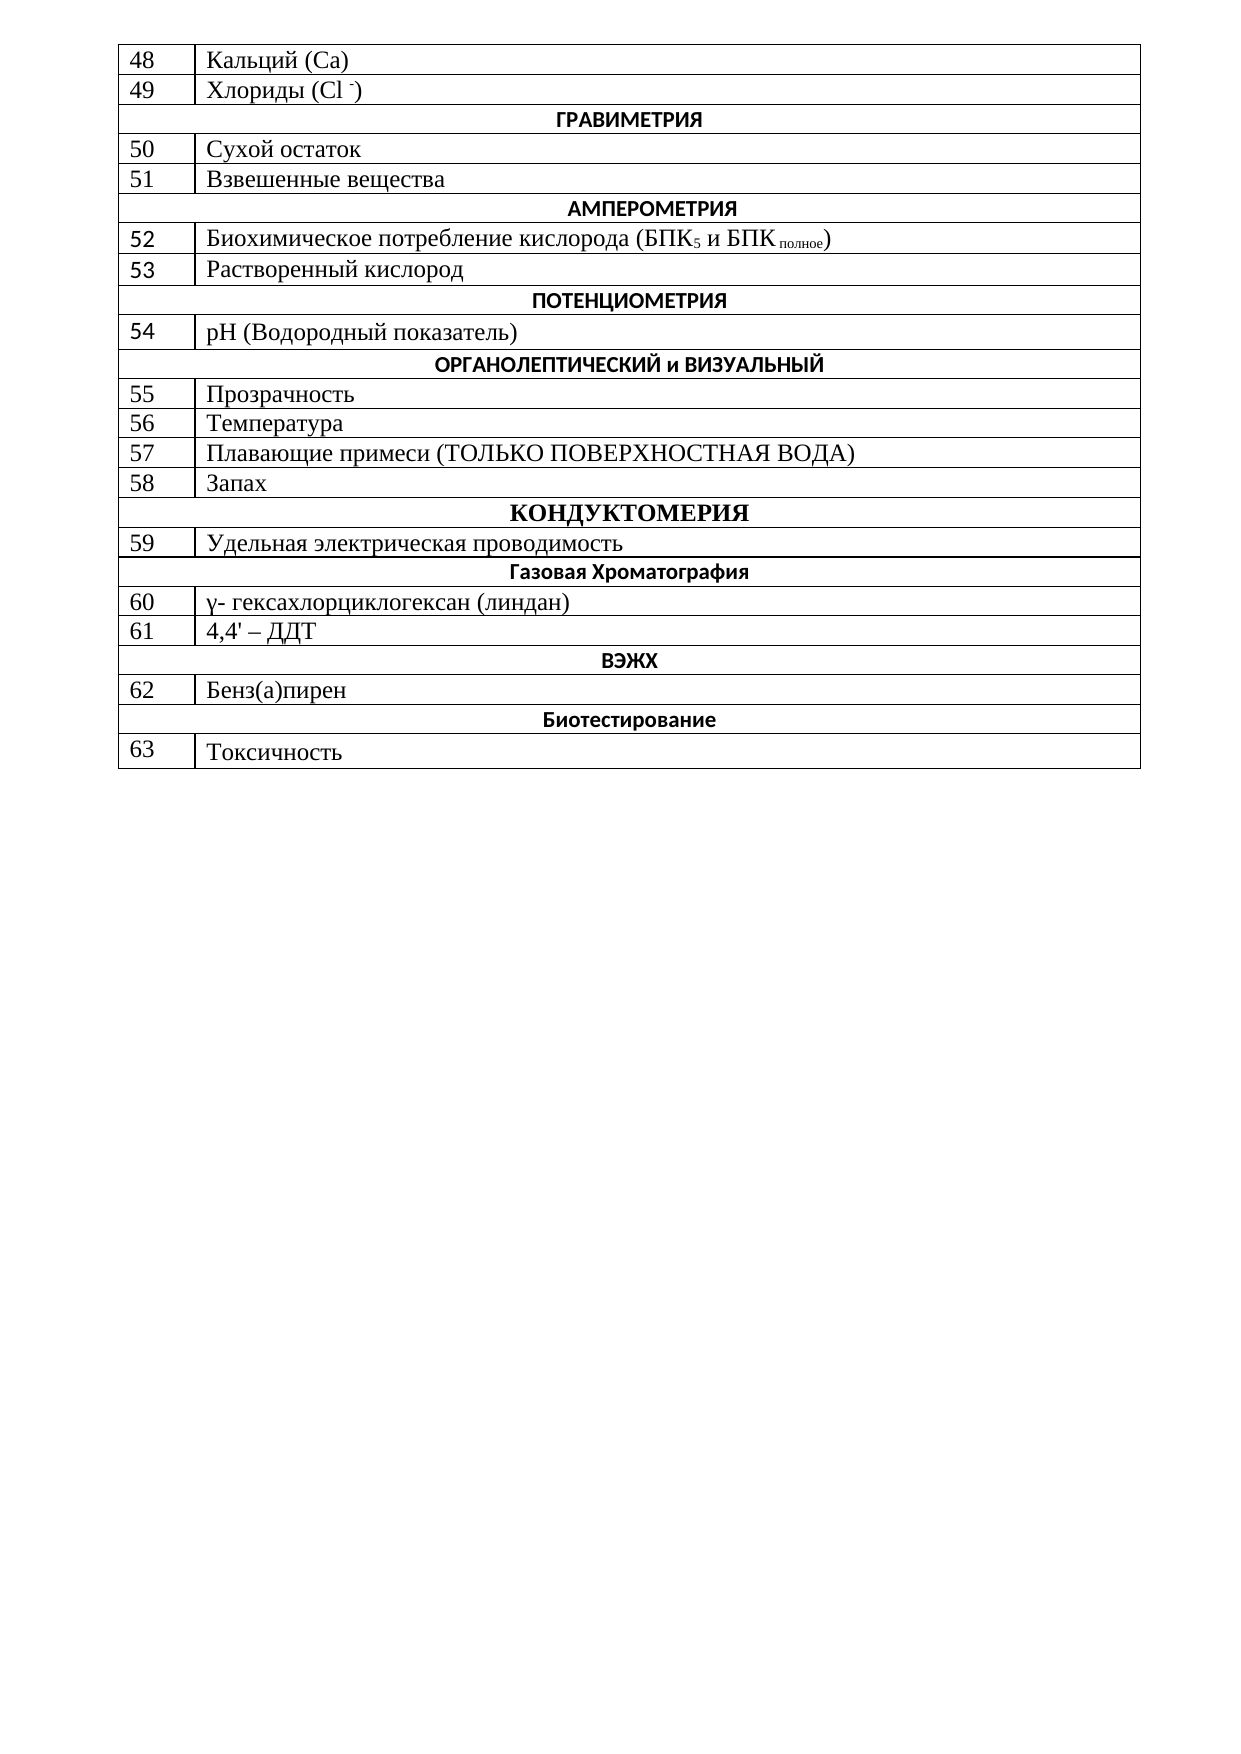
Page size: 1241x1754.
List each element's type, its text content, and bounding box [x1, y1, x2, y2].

table_cell Токсичность [196, 734, 1140, 768]
table_cell 58 [119, 468, 194, 497]
table_cell Плавающие примеси (ТОЛЬКО ПОВЕРХНОСТНАЯ ВОДА) [196, 438, 1140, 467]
table_cell 50 [119, 134, 194, 163]
table_cell Бенз(а)пирен [196, 675, 1140, 704]
table_cell pH (Водородный показатель) [196, 315, 1140, 349]
table_cell Растворенный кислород [196, 254, 1140, 285]
table_cell 56 [119, 409, 194, 437]
table_cell ВЭЖХ [119, 646, 1140, 674]
table_cell Биотестирование [119, 705, 1140, 733]
table_cell 49 [119, 75, 194, 104]
table_cell 61 [119, 616, 194, 645]
table_cell АМПЕРОМЕТРИЯ [119, 194, 1140, 222]
table_cell ГРАВИМЕТРИЯ [119, 105, 1140, 133]
table_cell Взвешенные вещества [196, 164, 1140, 193]
table_cell 53 [119, 254, 194, 285]
table_cell ПОТЕНЦИОМЕТРИЯ [119, 286, 1140, 314]
table_cell Биохимическое потребление кислорода (БПК5 и БПК полное) [196, 223, 1140, 253]
table_cell Запах [196, 468, 1140, 497]
table_cell ОРГАНОЛЕПТИЧЕСКИЙ и ВИЗУАЛЬНЫЙ [119, 350, 1140, 378]
table_cell Хлориды (Cl -) [196, 75, 1140, 104]
table_cell 51 [119, 164, 194, 193]
table_cell Газовая Хроматография [119, 558, 1140, 586]
table_cell 63 [119, 734, 194, 768]
table_cell Удельная электрическая проводимость [196, 528, 1140, 556]
table_cell 55 [119, 379, 194, 407]
table_cell 62 [119, 675, 194, 704]
table_cell 52 [119, 223, 194, 253]
table_cell 60 [119, 587, 194, 615]
table_cell 48 [119, 45, 194, 74]
table_cell 54 [119, 315, 194, 349]
table_cell 59 [119, 528, 194, 556]
table_cell 4,4' – ДДТ [196, 616, 1140, 645]
table_cell 57 [119, 438, 194, 467]
table_cell Температура [196, 409, 1140, 437]
table_cell КОНДУКТОМЕРИЯ [119, 498, 1140, 527]
table_cell Сухой остаток [196, 134, 1140, 163]
table_cell γ- гексахлорциклогексан (линдан) [196, 587, 1140, 615]
table_cell Кальций (Ca) [196, 45, 1140, 74]
table_cell Прозрачность [196, 379, 1140, 407]
